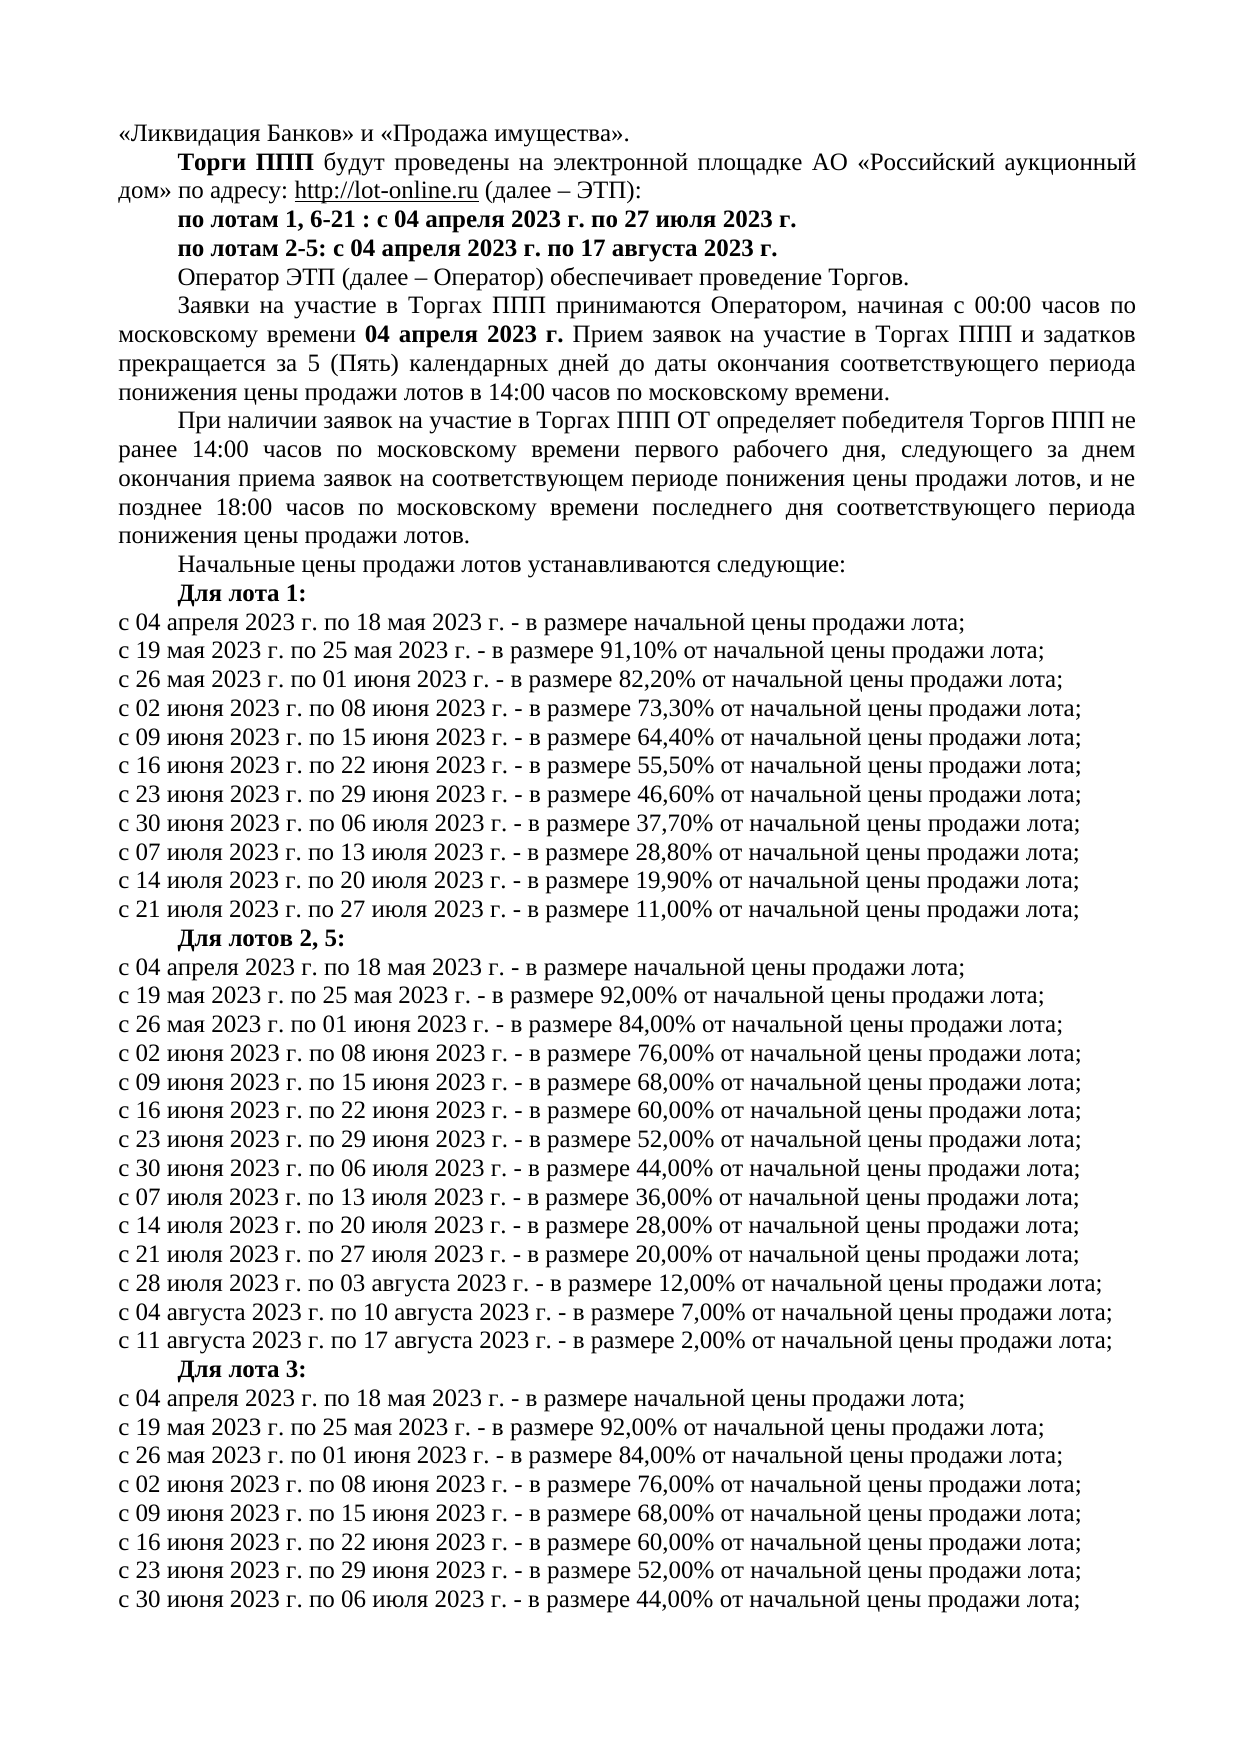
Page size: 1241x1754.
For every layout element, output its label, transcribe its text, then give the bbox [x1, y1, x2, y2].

text с 23 июня 2023 г. по 29 июня 2023 г. - в размере 52,00% от начальной цены продажи лота; [118, 1124, 1137, 1153]
text с 16 июня 2023 г. по 22 июня 2023 г. - в размере 60,00% от начальной цены продажи лота; [118, 1096, 1137, 1124]
text с 04 апреля 2023 г. по 18 мая 2023 г. - в размере начальной цены продажи лота; [118, 952, 1137, 981]
text с 19 мая 2023 г. по 25 мая 2023 г. - в размере 91,10% от начальной цены продажи лота; [118, 636, 1137, 664]
text с 04 августа 2023 г. по 10 августа 2023 г. - в размере 7,00% от начальной цены продажи лота; [118, 1297, 1137, 1326]
text с 28 июля 2023 г. по 03 августа 2023 г. - в размере 12,00% от начальной цены продажи лота; [118, 1268, 1137, 1297]
text с 23 июня 2023 г. по 29 июня 2023 г. - в размере 46,60% от начальной цены продажи лота; [118, 779, 1137, 808]
text с 16 июня 2023 г. по 22 июня 2023 г. - в размере 60,00% от начальной цены продажи лота; [118, 1527, 1137, 1556]
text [118, 118, 1137, 147]
text с 11 августа 2023 г. по 17 августа 2023 г. - в размере 2,00% от начальной цены продажи лота; [118, 1326, 1137, 1354]
text с 02 июня 2023 г. по 08 июня 2023 г. - в размере 73,30% от начальной цены продажи лота; [118, 693, 1137, 722]
text с 02 июня 2023 г. по 08 июня 2023 г. - в размере 76,00% от начальной цены продажи лота; [118, 1038, 1137, 1067]
text с 30 июня 2023 г. по 06 июля 2023 г. - в размере 44,00% от начальной цены продажи лота; [118, 1584, 1137, 1613]
text с 14 июля 2023 г. по 20 июля 2023 г. - в размере 19,90% от начальной цены продажи лота; [118, 866, 1137, 894]
text с 19 мая 2023 г. по 25 мая 2023 г. - в размере 92,00% от начальной цены продажи лота; [118, 981, 1137, 1009]
text с 30 июня 2023 г. по 06 июля 2023 г. - в размере 44,00% от начальной цены продажи лота; [118, 1153, 1137, 1182]
text с 23 июня 2023 г. по 29 июня 2023 г. - в размере 52,00% от начальной цены продажи лота; [118, 1556, 1137, 1584]
text с 14 июля 2023 г. по 20 июля 2023 г. - в размере 28,00% от начальной цены продажи лота; [118, 1211, 1137, 1239]
text с 19 мая 2023 г. по 25 мая 2023 г. - в размере 92,00% от начальной цены продажи лота; [118, 1412, 1137, 1441]
text с 26 мая 2023 г. по 01 июня 2023 г. - в размере 84,00% от начальной цены продажи лота; [118, 1009, 1137, 1038]
text с 07 июля 2023 г. по 13 июля 2023 г. - в размере 28,80% от начальной цены продажи лота; [118, 837, 1137, 866]
text с 07 июля 2023 г. по 13 июля 2023 г. - в размере 36,00% от начальной цены продажи лота; [118, 1182, 1137, 1211]
text Для лота 1: [118, 578, 1137, 607]
text с 02 июня 2023 г. по 08 июня 2023 г. - в размере 76,00% от начальной цены продажи лота; [118, 1469, 1137, 1498]
text Для лотов 2, 5: [118, 923, 1137, 952]
text с 26 мая 2023 г. по 01 июня 2023 г. - в размере 84,00% от начальной цены продажи лота; [118, 1441, 1137, 1469]
text по лотам 2-5: с 04 апреля 2023 г. по 17 августа 2023 г. [118, 233, 1137, 262]
text с 26 мая 2023 г. по 01 июня 2023 г. - в размере 82,20% от начальной цены продажи лота; [118, 664, 1137, 693]
text При наличии заявок на участие в Торгах ППП ОТ определяет победителя Торгов ППП не ранее 14:00 часов по московскому времени первого рабочего дня, следующего за днем окончания приема заявок на соответствующем периоде понижения цены продажи лотов, и не позднее 18:00 часов по московскому времени последнего дня соответствующего периода понижения цены продажи лотов. [118, 406, 1137, 549]
text с 21 июля 2023 г. по 27 июля 2023 г. - в размере 11,00% от начальной цены продажи лота; [118, 894, 1137, 923]
text Начальные цены продажи лотов устанавливаются следующие: [118, 549, 1137, 578]
text Заявки на участие в Торгах ППП принимаются Оператором, начиная с 00:00 часов по московскому времени 04 апреля 2023 г. Прием заявок на участие в Торгах ППП и задатков прекращается за 5 (Пять) календарных дней до даты окончания соответствующего периода понижения цены продажи лотов в 14:00 часов по московскому времени. [118, 291, 1137, 406]
text с 30 июня 2023 г. по 06 июля 2023 г. - в размере 37,70% от начальной цены продажи лота; [118, 808, 1137, 837]
text с 09 июня 2023 г. по 15 июня 2023 г. - в размере 68,00% от начальной цены продажи лота; [118, 1498, 1137, 1527]
text Для лота 3: [118, 1354, 1137, 1383]
text с 21 июля 2023 г. по 27 июля 2023 г. - в размере 20,00% от начальной цены продажи лота; [118, 1239, 1137, 1268]
text с 09 июня 2023 г. по 15 июня 2023 г. - в размере 64,40% от начальной цены продажи лота; [118, 722, 1137, 751]
text с 04 апреля 2023 г. по 18 мая 2023 г. - в размере начальной цены продажи лота; [118, 607, 1137, 636]
text по лотам 1, 6-21 : с 04 апреля 2023 г. по 27 июля 2023 г. [118, 204, 1137, 233]
text с 09 июня 2023 г. по 15 июня 2023 г. - в размере 68,00% от начальной цены продажи лота; [118, 1067, 1137, 1096]
text с 04 апреля 2023 г. по 18 мая 2023 г. - в размере начальной цены продажи лота; [118, 1383, 1137, 1412]
text с 16 июня 2023 г. по 22 июня 2023 г. - в размере 55,50% от начальной цены продажи лота; [118, 751, 1137, 779]
text Оператор ЭТП (далее – Оператор) обеспечивает проведение Торгов. [118, 262, 1137, 291]
text Торги ППП будут проведены на электронной площадке АО «Российский аукционный дом» по адресу: http://lot-online.ru (далее – ЭТП): [118, 147, 1137, 204]
